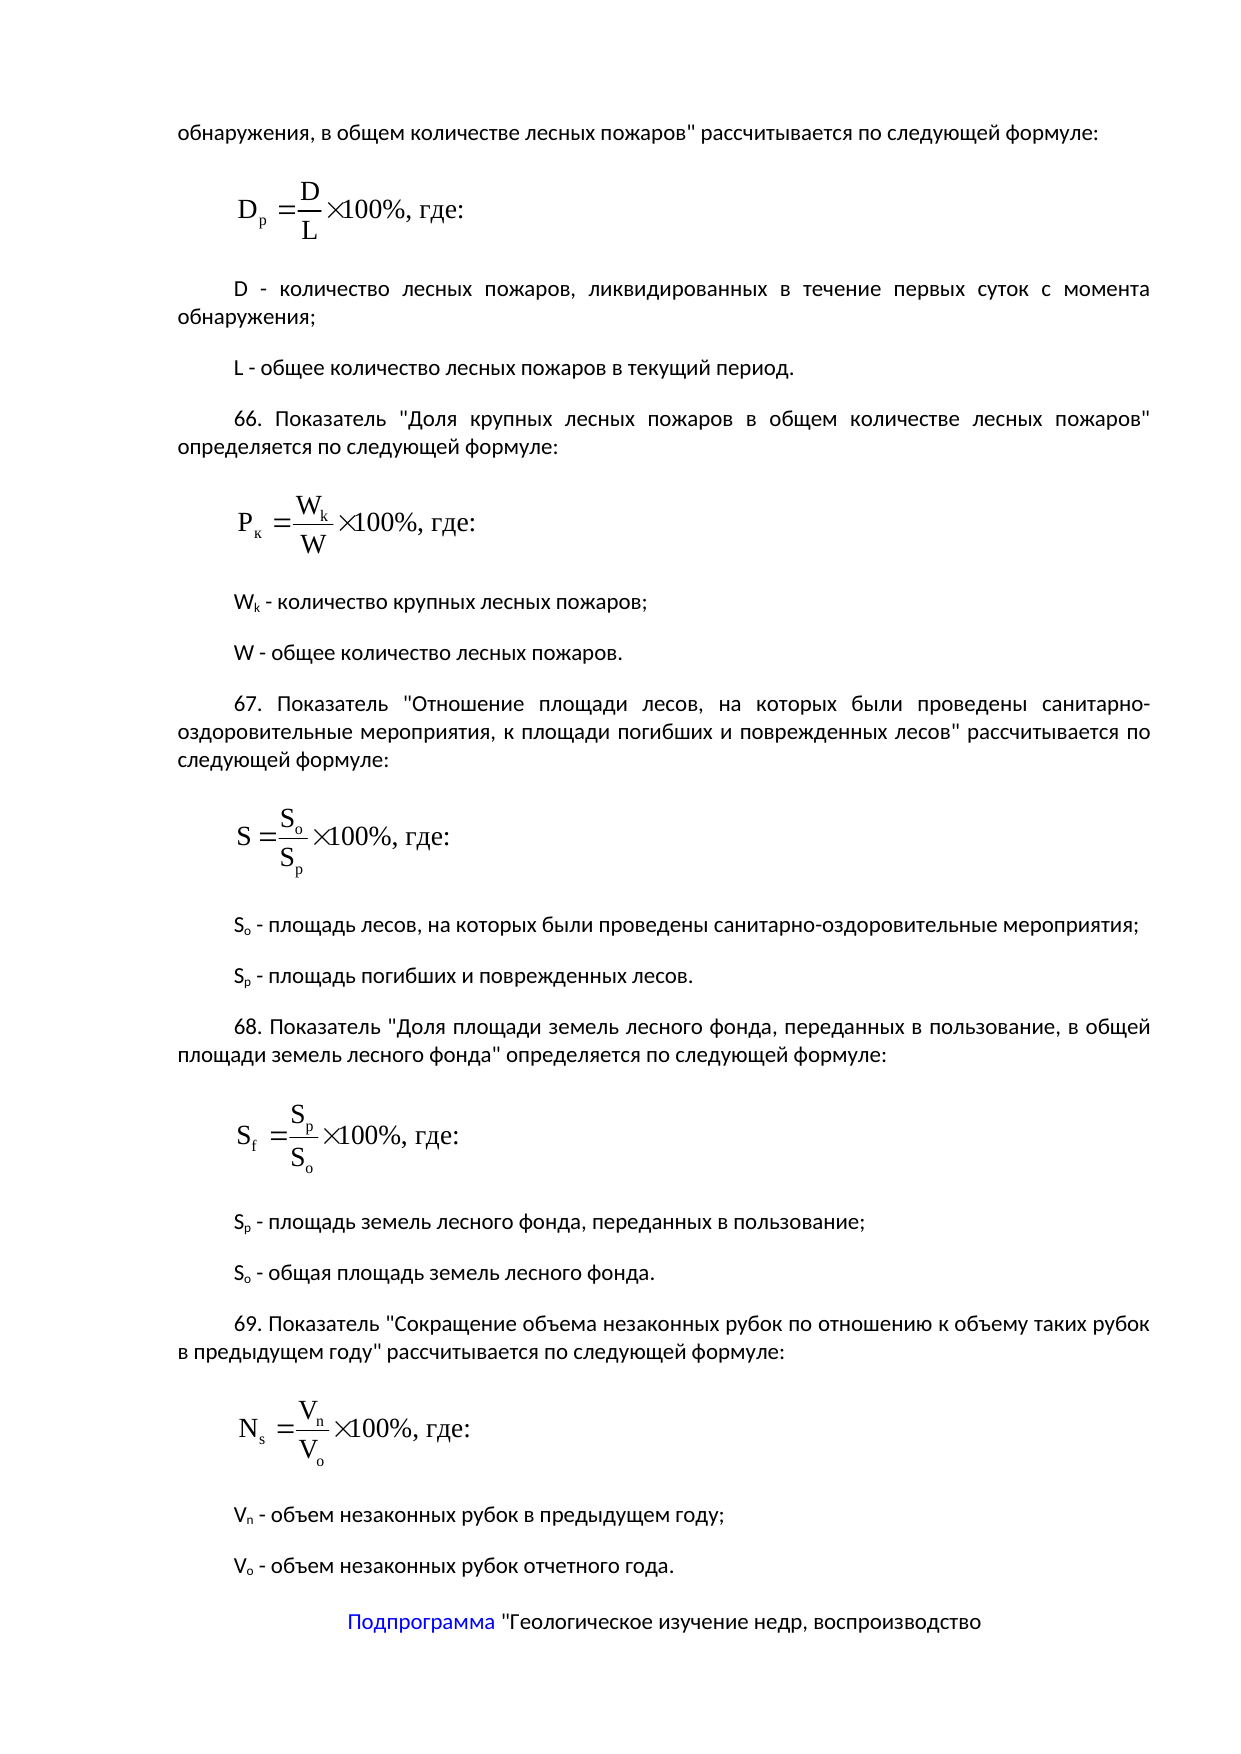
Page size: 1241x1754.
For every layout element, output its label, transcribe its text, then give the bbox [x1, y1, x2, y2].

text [177, 118, 1152, 146]
text Подпрограмма "Геологическое изучение недр, воспроизводство [177, 1607, 1152, 1635]
text L - общее количество лесных пожаров в текущий период. [177, 353, 1152, 381]
text Sр - площадь погибших и поврежденных лесов. [177, 961, 1152, 989]
text W - общее количество лесных пожаров. [177, 638, 1152, 666]
text 66. Показатель "Доля крупных лесных пожаров в общем количестве лесных пожаров" определяется по следующей формуле: [177, 404, 1152, 460]
text Sо - площадь лесов, на которых были проведены санитарно-оздоровительные мероприятия; [177, 910, 1152, 938]
text 68. Показатель "Доля площади земель лесного фонда, переданных в пользование, в общей площади земель лесного фонда" определяется по следующей формуле: [177, 1012, 1152, 1068]
text Vn - объем незаконных рубок в предыдущем году; [177, 1500, 1152, 1528]
text 67. Показатель "Отношение площади лесов, на которых были проведены санитарно-оздоровительные мероприятия, к площади погибших и поврежденных лесов" рассчитывается по следующей формуле: [177, 689, 1152, 773]
text Sр - площадь земель лесного фонда, переданных в пользование; [177, 1207, 1152, 1236]
text D - количество лесных пожаров, ликвидированных в течение первых суток с момента обнаружения; [177, 274, 1152, 330]
text 69. Показатель "Сокращение объема незаконных рубок по отношению к объему таких рубок в предыдущем году" рассчитывается по следующей формуле: [177, 1309, 1152, 1365]
text Wk - количество крупных лесных пожаров; [177, 587, 1152, 616]
text Sо - общая площадь земель лесного фонда. [177, 1258, 1152, 1286]
text Vо - объем незаконных рубок отчетного года. [177, 1551, 1152, 1579]
